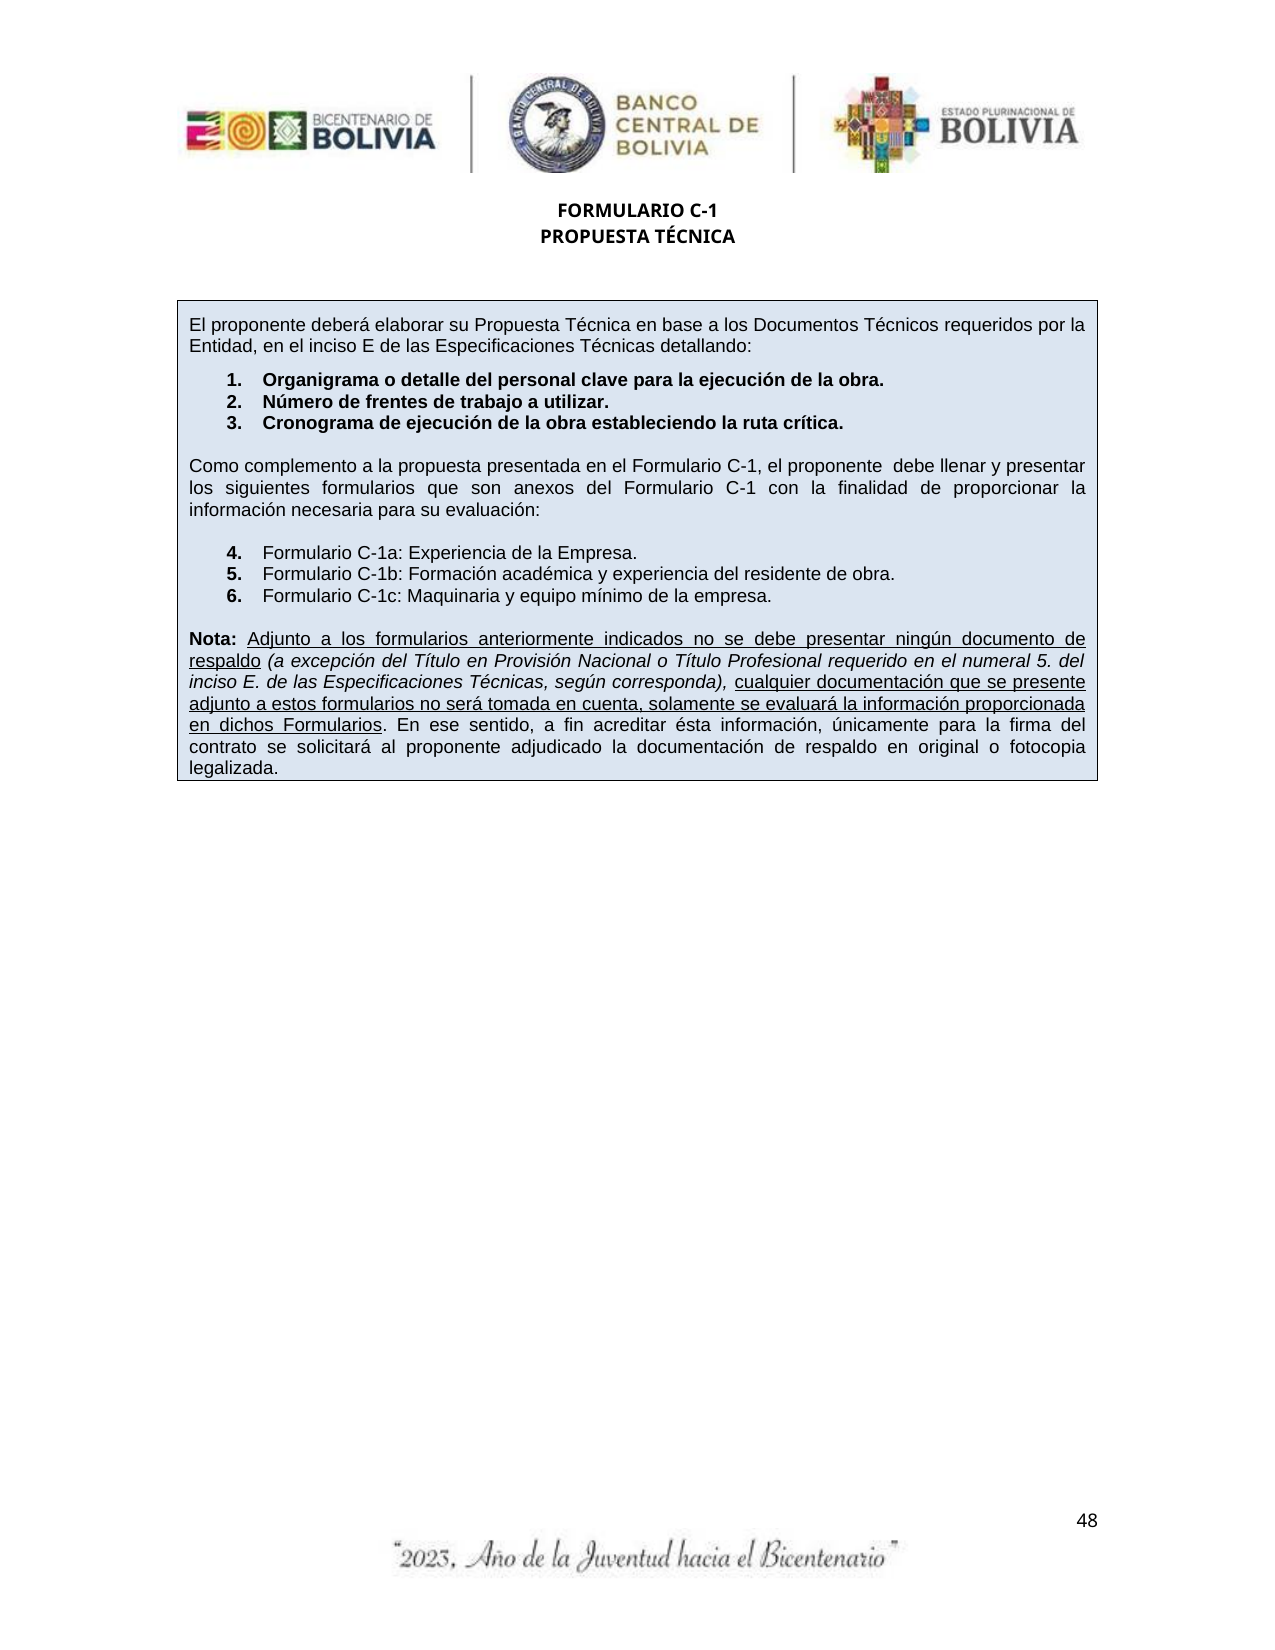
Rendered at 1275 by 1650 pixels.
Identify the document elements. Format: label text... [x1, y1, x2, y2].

text PROPUESTA TÉCNICA [177, 223, 1098, 249]
picture [177, 73, 1098, 173]
picture [367, 1528, 909, 1594]
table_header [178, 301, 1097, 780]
text FORMULARIO C-1 [177, 198, 1098, 223]
